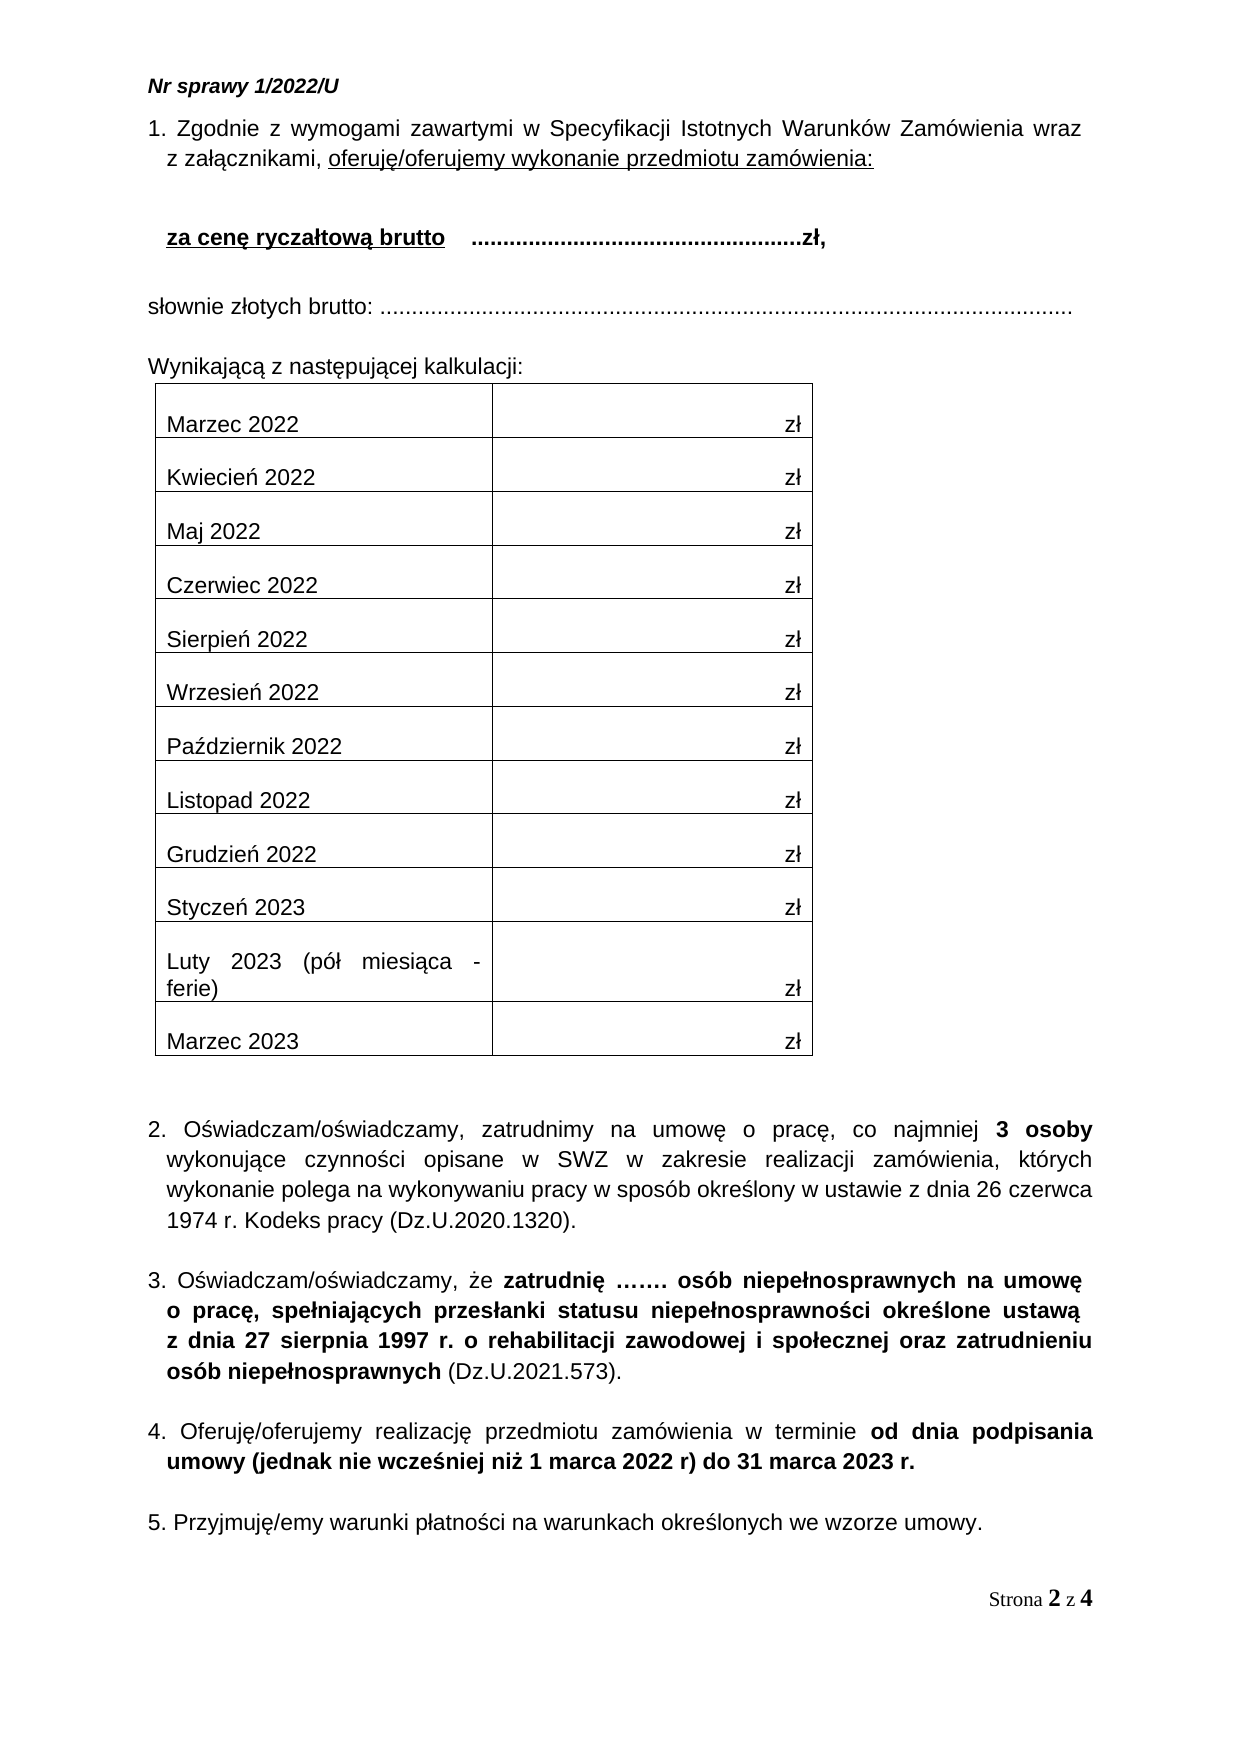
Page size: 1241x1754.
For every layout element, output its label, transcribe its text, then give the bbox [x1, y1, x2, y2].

text 1. Zgodnie z wymogami zawartymi w Specyfikacji Istotnych Warunków Zamówienia wraz z załącznikami, oferuję/oferujemy wykonanie przedmiotu zamówienia: [148, 114, 1093, 171]
table_cell zł [493, 1002, 812, 1054]
table_cell Marzec 2023 [156, 1002, 492, 1054]
table_cell zł [493, 761, 812, 813]
table_cell zł [493, 546, 812, 598]
text za cenę ryczałtową brutto ....................................................zł, [166, 224, 1097, 250]
text 3. Oświadczam/oświadczamy, że zatrudnię ……. osób niepełnosprawnych na umowę o pracę, spełniających przesłanki statusu niepełnosprawności określone ustawą z dnia 27 sierpnia 1997 r. o rehabilitacji zawodowej i społecznej oraz zatrudnieniu osób niepełnosprawnych (Dz.U.2021.573). [148, 1267, 1093, 1384]
table_cell Sierpień 2022 [156, 599, 492, 652]
table_cell Grudzień 2022 [156, 814, 492, 867]
text 4. Oferuję/oferujemy realizację przedmiotu zamówienia w terminie od dnia podpisania umowy (jednak nie wcześniej niż 1 marca 2022 r) do 31 marca 2023 r. [148, 1418, 1093, 1475]
table_cell Listopad 2022 [156, 761, 492, 813]
table_cell zł [493, 492, 812, 544]
table_cell zł [493, 438, 812, 491]
text 5. Przyjmuję/emy warunki płatności na warunkach określonych we wzorze umowy. [148, 1509, 1093, 1535]
text słownie złotych brutto: ............................................................................................................. [148, 293, 1097, 319]
table_header Marzec 2022 [156, 384, 492, 437]
table_cell zł [493, 922, 812, 1001]
table_cell Wrzesień 2022 [156, 653, 492, 706]
table_cell Kwiecień 2022 [156, 438, 492, 491]
text 2. Oświadczam/oświadczamy, zatrudnimy na umowę o pracę, co najmniej 3 osoby wykonujące czynności opisane w SWZ w zakresie realizacji zamówienia, których wykonanie polega na wykonywaniu pracy w sposób określony w ustawie z dnia 26 czerwca 1974 r. Kodeks pracy (Dz.U.2020.1320). [148, 1116, 1093, 1233]
table_cell zł [493, 653, 812, 706]
table_cell zł [493, 868, 812, 921]
table_cell zł [493, 599, 812, 652]
table_cell Czerwiec 2022 [156, 546, 492, 598]
table_cell Październik 2022 [156, 707, 492, 759]
table_cell Maj 2022 [156, 492, 492, 544]
table_cell zł [493, 707, 812, 759]
table_cell zł [493, 814, 812, 867]
table_cell Styczeń 2023 [156, 868, 492, 921]
table_header zł [493, 384, 812, 437]
text Wynikającą z następującej kalkulacji: [148, 353, 1093, 379]
table_cell Luty 2023 (pół miesiąca - ferie) [156, 922, 492, 1001]
